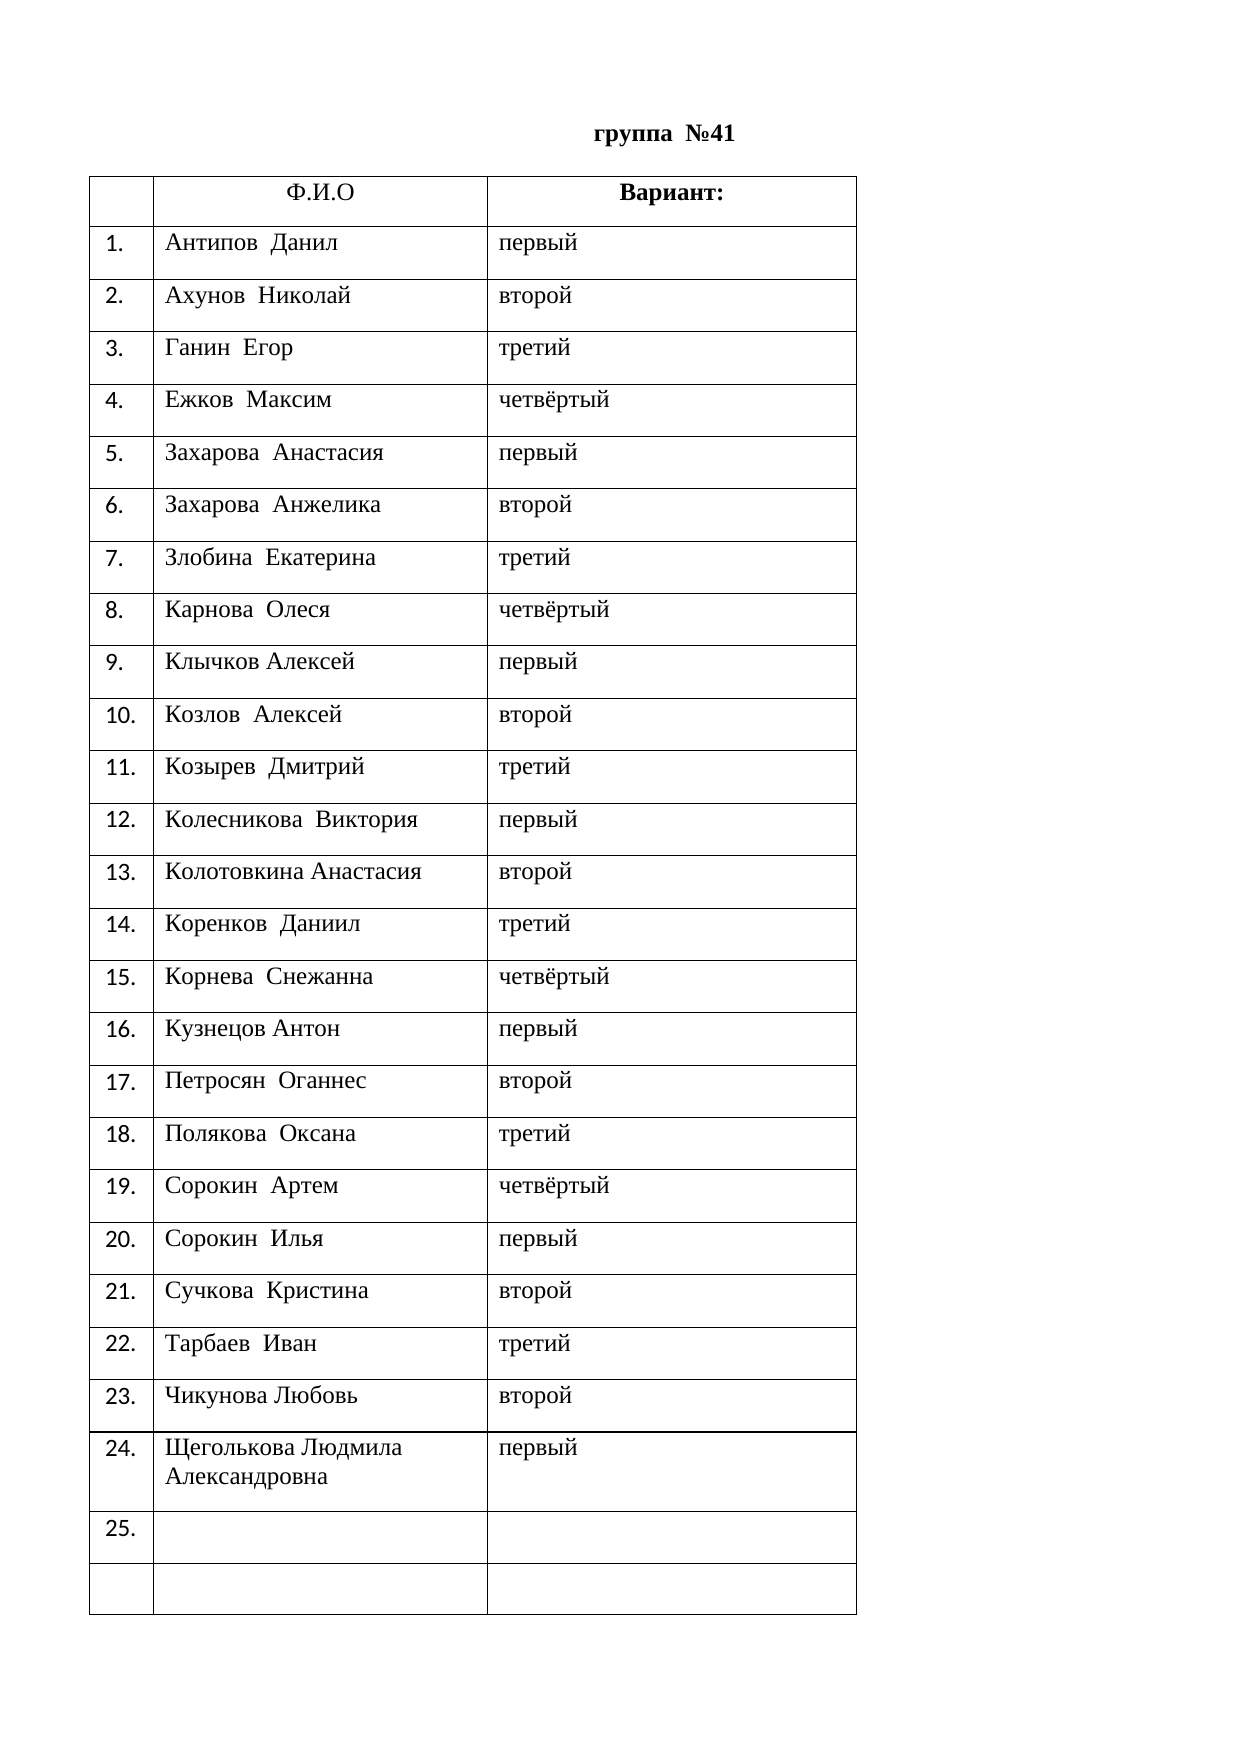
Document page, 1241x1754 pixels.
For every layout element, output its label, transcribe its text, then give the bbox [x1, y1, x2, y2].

table_cell третий [488, 1118, 856, 1169]
table_cell второй [488, 856, 856, 907]
table_cell [90, 1512, 153, 1563]
table_cell Петросян Оганнес [154, 1066, 487, 1117]
table_cell [90, 646, 153, 698]
table_cell [90, 961, 153, 1012]
table_header Ф.И.О [154, 177, 487, 226]
table_cell [90, 437, 153, 488]
table_cell [90, 542, 153, 593]
table_cell второй [488, 280, 856, 331]
table_cell Клычков Алексей [154, 646, 487, 698]
table_cell Полякова Оксана [154, 1118, 487, 1169]
table_cell третий [488, 751, 856, 803]
table_cell [488, 1512, 856, 1563]
table_cell Ганин Егор [154, 332, 487, 383]
table_cell Сорокин Артем [154, 1170, 487, 1222]
text группа №41 [177, 118, 1152, 147]
table_cell [90, 1433, 153, 1511]
table_cell первый [488, 1433, 856, 1511]
table_cell Сорокин Илья [154, 1223, 487, 1274]
table_cell Сучкова Кристина [154, 1275, 487, 1327]
table_cell [90, 751, 153, 803]
table_cell [90, 804, 153, 855]
table_cell Колесникова Виктория [154, 804, 487, 855]
table_cell [90, 1223, 153, 1274]
table_cell [90, 856, 153, 907]
table_cell [90, 280, 153, 331]
table_cell четвёртый [488, 385, 856, 436]
table_cell [90, 1275, 153, 1327]
table_cell [90, 1118, 153, 1169]
table_cell [154, 1512, 487, 1563]
table_cell [90, 1013, 153, 1064]
table_cell [90, 594, 153, 645]
table_cell Тарбаев Иван [154, 1328, 487, 1379]
table_cell первый [488, 1223, 856, 1274]
table_cell Ежков Максим [154, 385, 487, 436]
table_cell Чикунова Любовь [154, 1380, 487, 1431]
table_cell [90, 1066, 153, 1117]
table_cell [488, 1564, 856, 1614]
table_cell [90, 1170, 153, 1222]
table_cell [154, 1564, 487, 1614]
table_cell [90, 385, 153, 436]
table_cell Кузнецов Антон [154, 1013, 487, 1064]
table_cell [90, 699, 153, 750]
table_cell [90, 1564, 153, 1614]
table_cell второй [488, 489, 856, 541]
table_cell первый [488, 227, 856, 279]
table_cell третий [488, 542, 856, 593]
table_cell Коренков Даниил [154, 909, 487, 960]
table_cell первый [488, 804, 856, 855]
table_cell четвёртый [488, 1170, 856, 1222]
table_cell первый [488, 437, 856, 488]
table_cell [90, 1328, 153, 1379]
table_cell третий [488, 1328, 856, 1379]
table_cell Злобина Екатерина [154, 542, 487, 593]
table_cell третий [488, 909, 856, 960]
table_cell Колотовкина Анастасия [154, 856, 487, 907]
table_header [90, 177, 153, 226]
table_cell второй [488, 1275, 856, 1327]
table_cell Козлов Алексей [154, 699, 487, 750]
table_cell Ахунов Николай [154, 280, 487, 331]
table_cell [90, 1380, 153, 1431]
table_cell второй [488, 1066, 856, 1117]
table_cell Козырев Дмитрий [154, 751, 487, 803]
table_cell Корнева Снежанна [154, 961, 487, 1012]
table_cell Щеголькова Людмила Александровна [154, 1433, 487, 1511]
table_cell первый [488, 1013, 856, 1064]
table_cell [90, 332, 153, 383]
table_cell третий [488, 332, 856, 383]
table_cell [90, 227, 153, 279]
table_cell Антипов Данил [154, 227, 487, 279]
table_cell [90, 909, 153, 960]
table_header Вариант: [488, 177, 856, 226]
table_cell четвёртый [488, 594, 856, 645]
table_cell [90, 489, 153, 541]
table_cell первый [488, 646, 856, 698]
table_cell Карнова Олеся [154, 594, 487, 645]
table_cell второй [488, 1380, 856, 1431]
table_cell четвёртый [488, 961, 856, 1012]
table_cell Захарова Анжелика [154, 489, 487, 541]
table_cell Захарова Анастасия [154, 437, 487, 488]
table_cell второй [488, 699, 856, 750]
